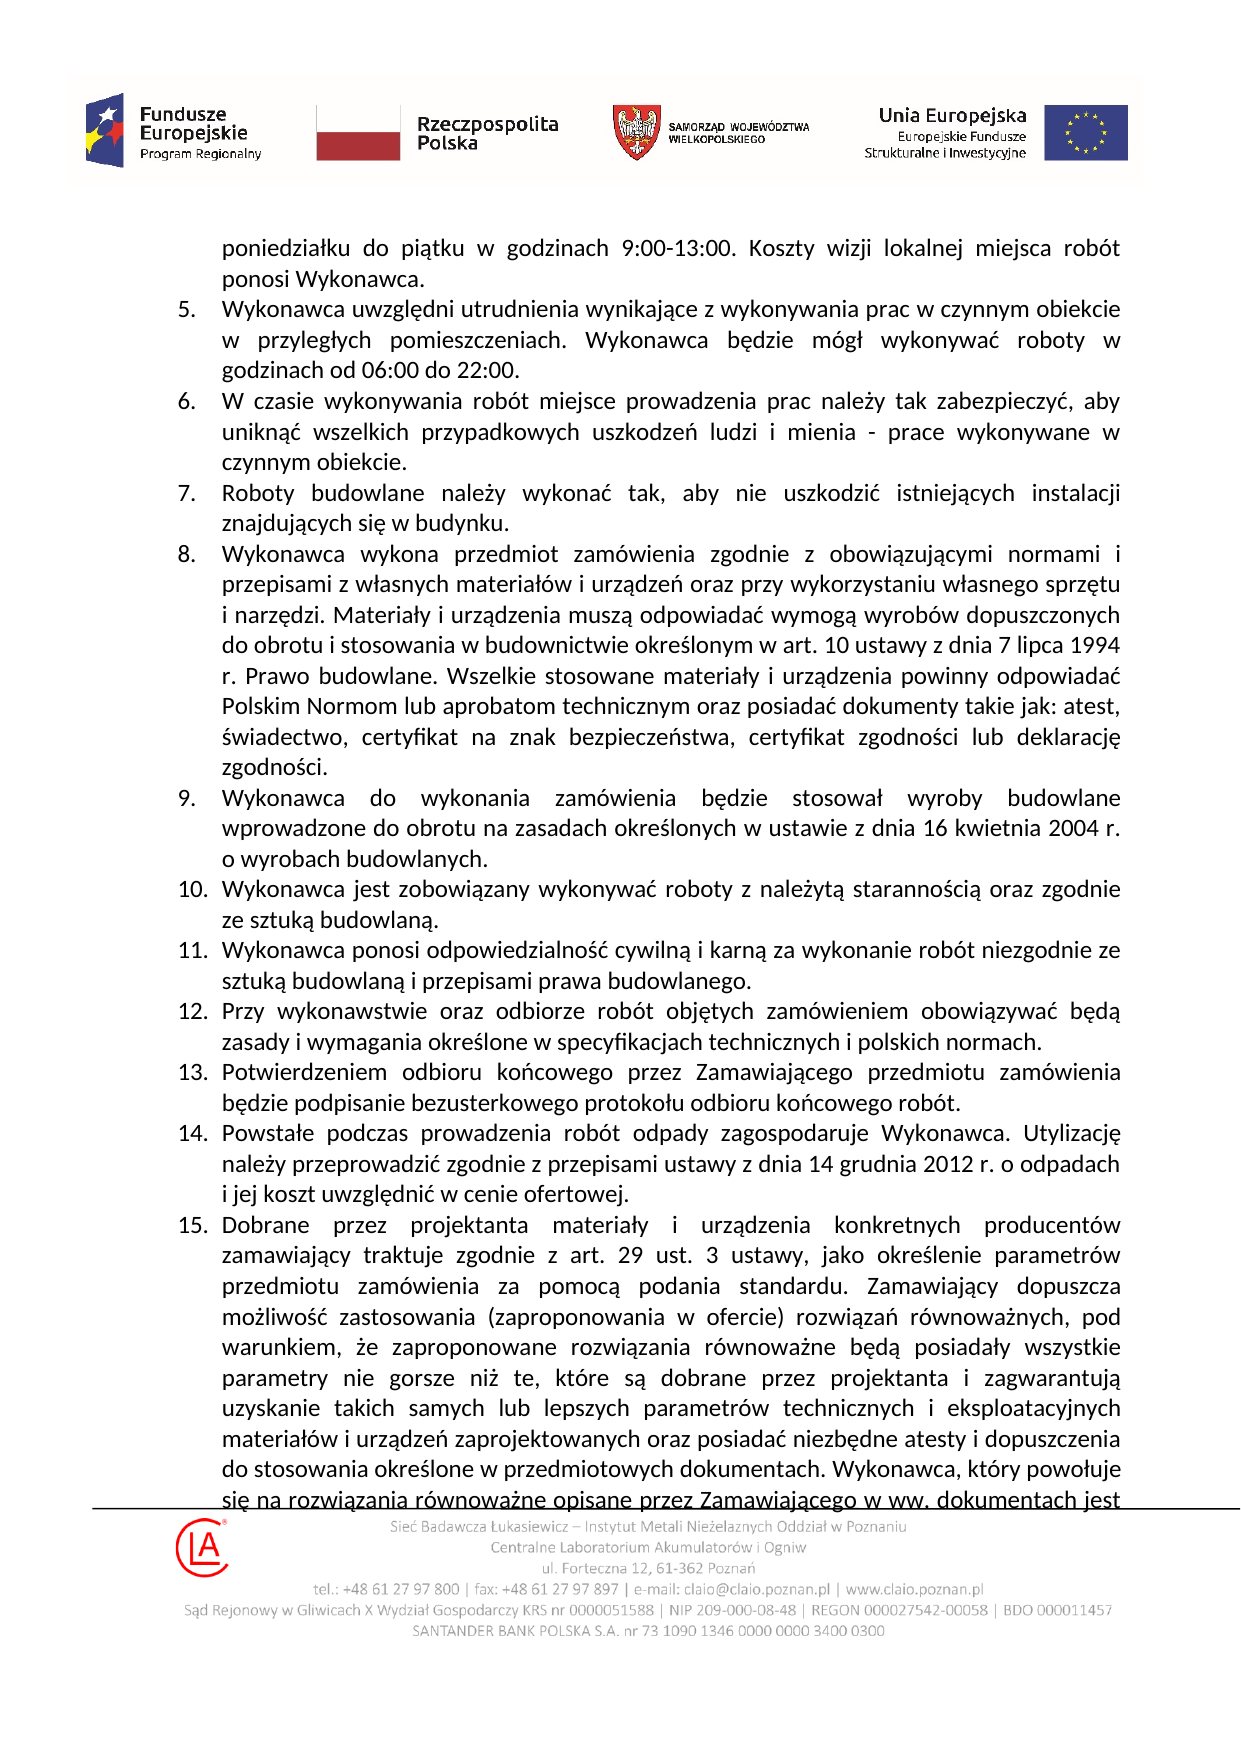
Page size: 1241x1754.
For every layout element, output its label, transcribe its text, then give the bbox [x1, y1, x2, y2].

list Przy wykonawstwie oraz odbiorze robót objętych zamówieniem obowiązywać będą zasady i wymagania określone w specyfikacjach technicznych i polskich normach. [177, 996, 1122, 1057]
list Wykonawca uwzględni utrudnienia wynikające z wykonywania prac w czynnym obiekcie w przyległych pomieszczeniach. Wykonawca będzie mógł wykonywać roboty w godzinach od 06:00 do 22:00. [177, 293, 1122, 385]
list W czasie wykonywania robót miejsce prowadzenia prac należy tak zabezpieczyć, aby uniknąć wszelkich przypadkowych uszkodzeń ludzi i mienia - prace wykonywane w czynnym obiekcie. [177, 385, 1122, 477]
list Roboty budowlane należy wykonać tak, aby nie uszkodzić istniejących instalacji znajdujących się w budynku. [177, 477, 1122, 538]
list Wykonawca wykona przedmiot zamówienia zgodnie z obowiązującymi normami i przepisami z własnych materiałów i urządzeń oraz przy wykorzystaniu własnego sprzętu i narzędzi. Materiały i urządzenia muszą odpowiadać wymogą wyrobów dopuszczonych do obrotu i stosowania w budownictwie określonym w art. 10 ustawy z dnia 7 lipca 1994 r. Prawo budowlane. Wszelkie stosowane materiały i urządzenia powinny odpowiadać Polskim Normom lub aprobatom technicznym oraz posiadać dokumenty takie jak: atest, świadectwo, certyfikat na znak bezpieczeństwa, certyfikat zgodności lub deklarację zgodności. [177, 538, 1122, 782]
picture [175, 1518, 1112, 1636]
list Wykonawca do wykonania zamówienia będzie stosował wyroby budowlane wprowadzone do obrotu na zasadach określonych w ustawie z dnia 16 kwietnia 2004 r. o wyrobach budowlanych. [177, 782, 1122, 873]
list Potwierdzeniem odbioru końcowego przez Zamawiającego przedmiotu zamówienia będzie podpisanie bezusterkowego protokołu odbioru końcowego robót. [177, 1057, 1122, 1118]
picture [67, 74, 1146, 186]
list Powstałe podczas prowadzenia robót odpady zagospodaruje Wykonawca. Utylizację należy przeprowadzić zgodnie z przepisami ustawy z dnia 14 grudnia 2012 r. o odpadach i jej koszt uwzględnić w cenie ofertowej. [177, 1118, 1122, 1209]
list Wykonawca ponosi odpowiedzialność cywilną i karną za wykonanie robót niezgodnie ze sztuką budowlaną i przepisami prawa budowlanego. [177, 934, 1122, 996]
list Wykonawca jest zobowiązany wykonywać roboty z należytą starannością oraz zgodnie ze sztuką budowlaną. [177, 873, 1122, 934]
